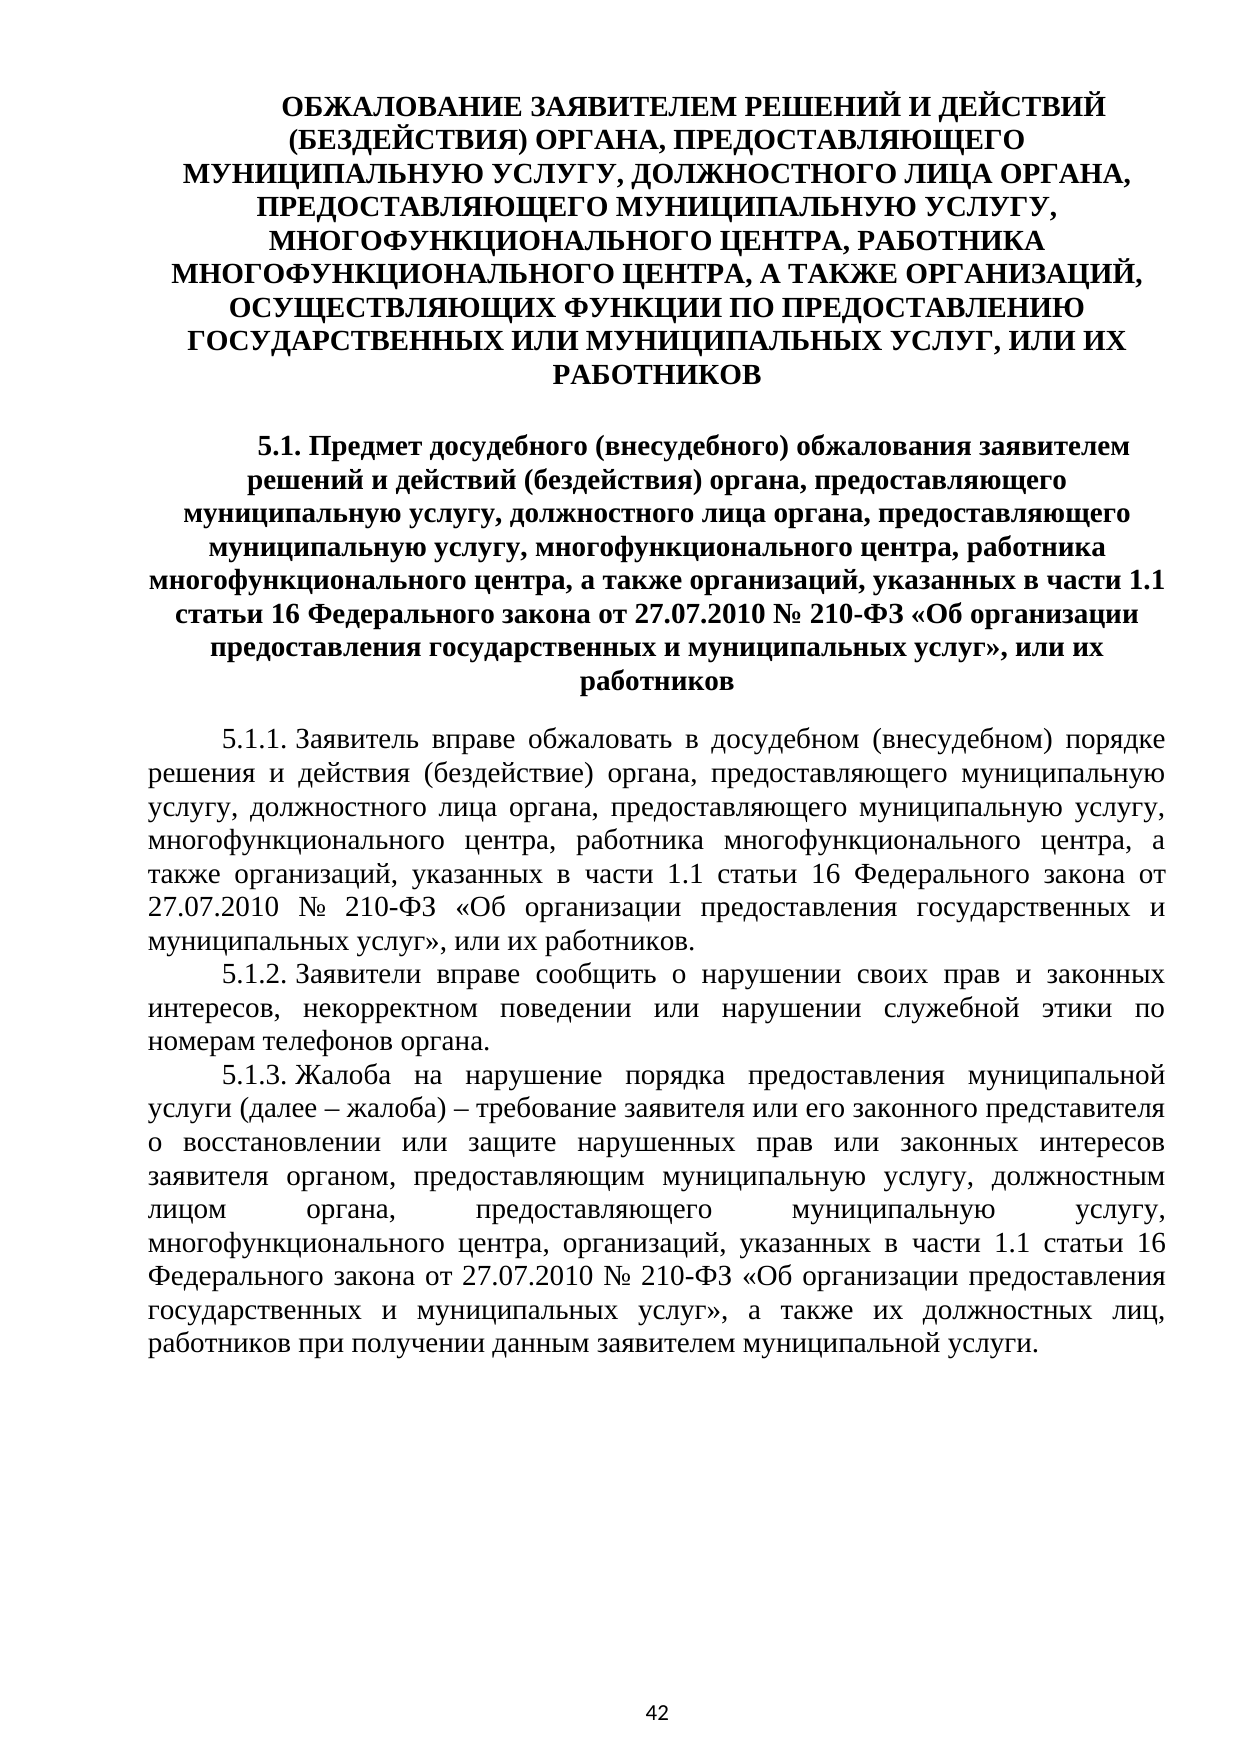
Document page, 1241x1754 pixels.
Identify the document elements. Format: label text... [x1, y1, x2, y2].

list Заявители вправе сообщить о нарушении своих прав и законных интересов, некорректном поведении или нарушении служебной этики по номерам телефонов органа. [148, 956, 1166, 1057]
text ОБЖАЛОВАНИЕ ЗАЯВИТЕЛЕМ РЕШЕНИЙ И ДЕЙСТВИЙ (БЕЗДЕЙСТВИЯ) ОРГАНА, ПРЕДОСТАВЛЯЮЩЕГО МУНИЦИПАЛЬНУЮ УСЛУГУ, ДОЛЖНОСТНОГО ЛИЦА ОРГАНА, ПРЕДОСТАВЛЯЮЩЕГО МУНИЦИПАЛЬНУЮ УСЛУГУ, МНОГОФУНКЦИОНАЛЬНОГО ЦЕНТРА, РАБОТНИКА МНОГОФУНКЦИОНАЛЬНОГО ЦЕНТРА, А ТАКЖЕ ОРГАНИЗАЦИЙ, ОСУЩЕСТВЛЯЮЩИХ ФУНКЦИИ ПО ПРЕДОСТАВЛЕНИЮ ГОСУДАРСТВЕННЫХ ИЛИ МУНИЦИПАЛЬНЫХ УСЛУГ, ИЛИ ИХ РАБОТНИКОВ [148, 89, 1166, 391]
list Жалоба на нарушение порядка предоставления муниципальной услуги (далее – жалоба) – требование заявителя или его законного представителя о восстановлении или защите нарушенных прав или законных интересов заявителя органом, предоставляющим муниципальную услугу, должностным лицом органа, предоставляющего муниципальную услугу, многофункционального центра, организаций, указанных в части 1.1 статьи 16 Федерального закона от 27.07.2010 № 210-ФЗ «Об организации предоставления государственных и муниципальных услуг», а также их должностных лиц, работников при получении данным заявителем муниципальной услуги. [148, 1057, 1166, 1359]
subtitle Предмет досудебного (внесудебного) обжалования заявителем решений и действий (бездействия) органа, предоставляющего муниципальную услугу, должностного лица органа, предоставляющего муниципальную услугу, многофункционального центра, работника многофункционального центра, а также организаций, указанных в части 1.1 статьи 16 Федерального закона от 27.07.2010 № 210-ФЗ «Об организации предоставления государственных и муниципальных услуг», или их работников [148, 428, 1166, 697]
list Заявитель вправе обжаловать в досудебном (внесудебном) порядке решения и действия (бездействие) органа, предоставляющего муниципальную услугу, должностного лица органа, предоставляющего муниципальную услугу, многофункционального центра, работника многофункционального центра, а также организаций, указанных в части 1.1 статьи 16 Федерального закона от 27.07.2010 № 210-ФЗ «Об организации предоставления государственных и муниципальных услуг», или их работников. [148, 722, 1166, 956]
